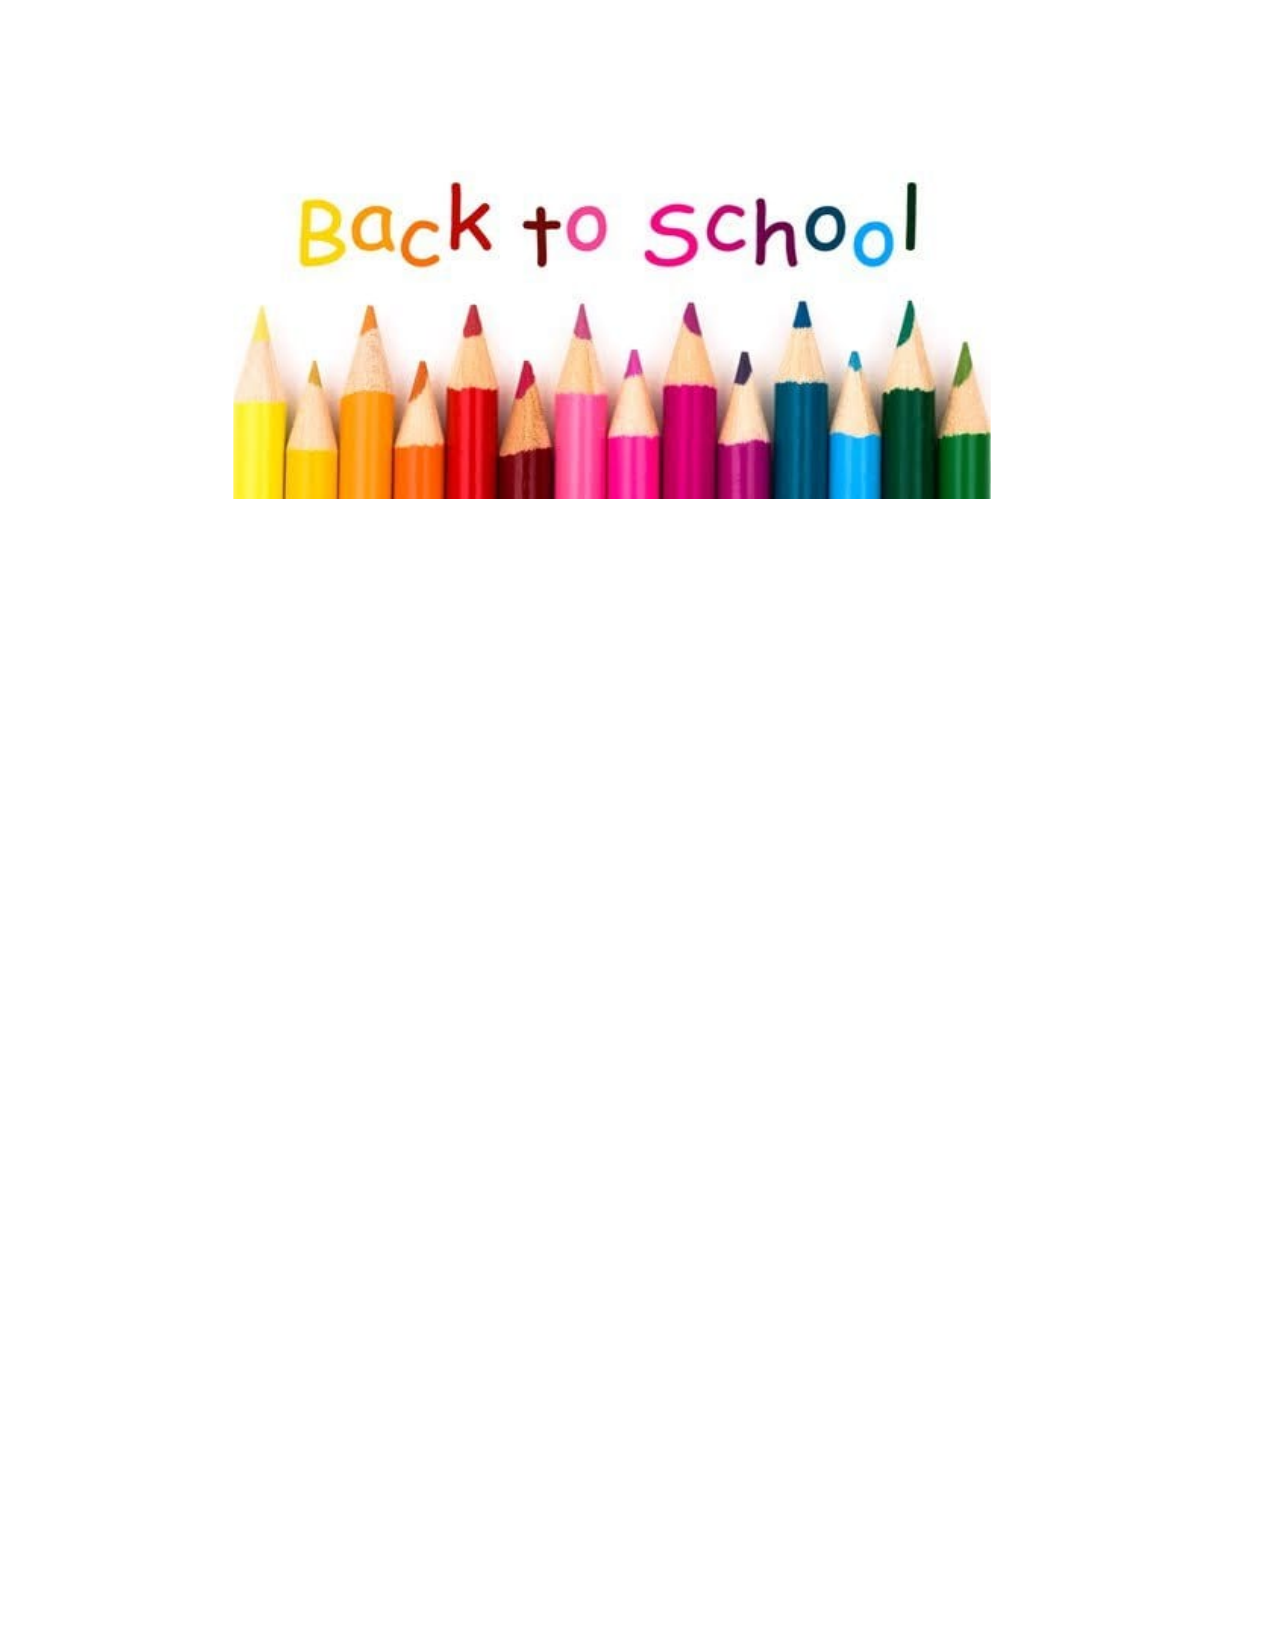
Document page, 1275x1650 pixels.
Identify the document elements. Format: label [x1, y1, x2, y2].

picture [233, 150, 991, 499]
